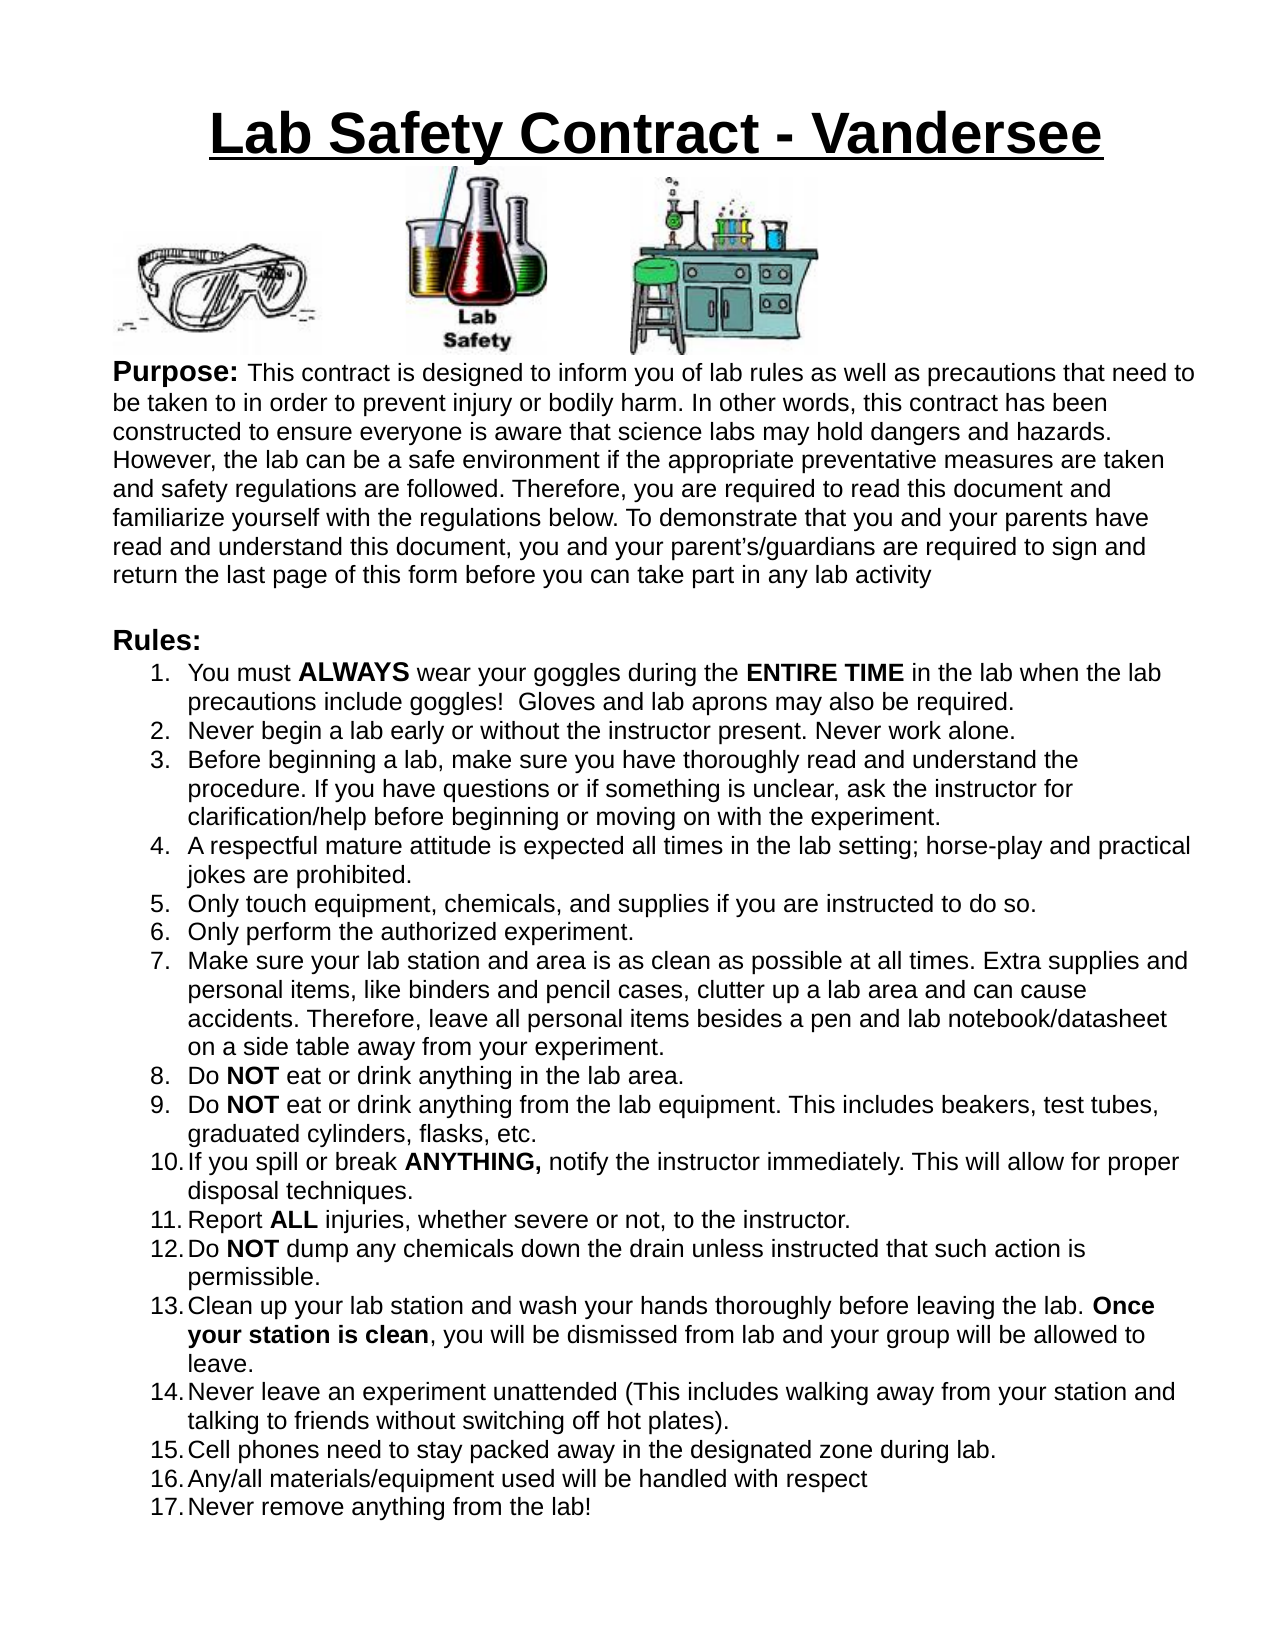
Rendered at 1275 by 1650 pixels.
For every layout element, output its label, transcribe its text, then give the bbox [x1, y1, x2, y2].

list Any/all materials/equipment used will be handled with respect [150, 1463, 1200, 1492]
list Do NOT eat or drink anything from the lab equipment. This includes beakers, test tubes, graduated cylinders, flasks, etc. [150, 1090, 1200, 1147]
list Make sure your lab station and area is as clean as possible at all times. Extra supplies and personal items, like binders and pencil cases, clutter up a lab area and can cause accidents. Therefore, leave all personal items besides a pen and lab notebook/datasheet on a side table away from your experiment. [150, 946, 1200, 1061]
text Rules: [112, 622, 1200, 656]
picture [405, 166, 548, 355]
list Clean up your lab station and wash your hands thoroughly before leaving the lab. Once your station is clean, you will be dismissed from lab and your group will be allowed to leave. [150, 1291, 1200, 1377]
list Never leave an experiment unattended (This includes walking away from your station and talking to friends without switching off hot plates). [150, 1377, 1200, 1435]
list Report ALL injuries, whether severe or not, to the instructor. [150, 1205, 1200, 1233]
picture [630, 177, 819, 355]
list Never begin a lab early or without the instructor present. Never work alone. [150, 716, 1200, 745]
list Only touch equipment, chemicals, and supplies if you are instructed to do so. [150, 888, 1200, 917]
list Before beginning a lab, make sure you have thoroughly read and understand the procedure. If you have questions or if something is unclear, ask the instructor for clarification/help before beginning or moving on with the experiment. [150, 745, 1200, 831]
list If you spill or break ANYTHING, notify the instructor immediately. This will allow for proper disposal techniques. [150, 1147, 1200, 1205]
list A respectful mature attitude is expected all times in the lab setting; horse-play and practical jokes are prohibited. [150, 831, 1200, 888]
list Only perform the authorized experiment. [150, 917, 1200, 946]
text Lab Safety Contract - Vandersee [112, 99, 1200, 166]
list Do NOT eat or drink anything in the lab area. [150, 1061, 1200, 1090]
list Never remove anything from the lab! [150, 1492, 1200, 1521]
text Purpose: This contract is designed to inform you of lab rules as well as precautions that need to be taken to in order to prevent injury or bodily harm. In other words, this contract has been constructed to ensure everyone is aware that science labs may hold dangers and hazards. However, the lab can be a safe environment if the appropriate preventative measures are taken and safety regulations are followed. Therefore, you are required to read this document and familiarize yourself with the regulations below. To demonstrate that you and your parents have read and understand this document, you and your parent’s/guardians are required to sign and return the last page of this form before you can take part in any lab activity [112, 354, 1200, 589]
list Cell phones need to stay packed away in the designated zone during lab. [150, 1435, 1200, 1463]
picture [112, 231, 323, 355]
list Do NOT dump any chemicals down the drain unless instructed that such action is permissible. [150, 1233, 1200, 1291]
list You must ALWAYS wear your goggles during the ENTIRE TIME in the lab when the lab precautions include goggles! Gloves and lab aprons may also be required. [150, 656, 1200, 716]
